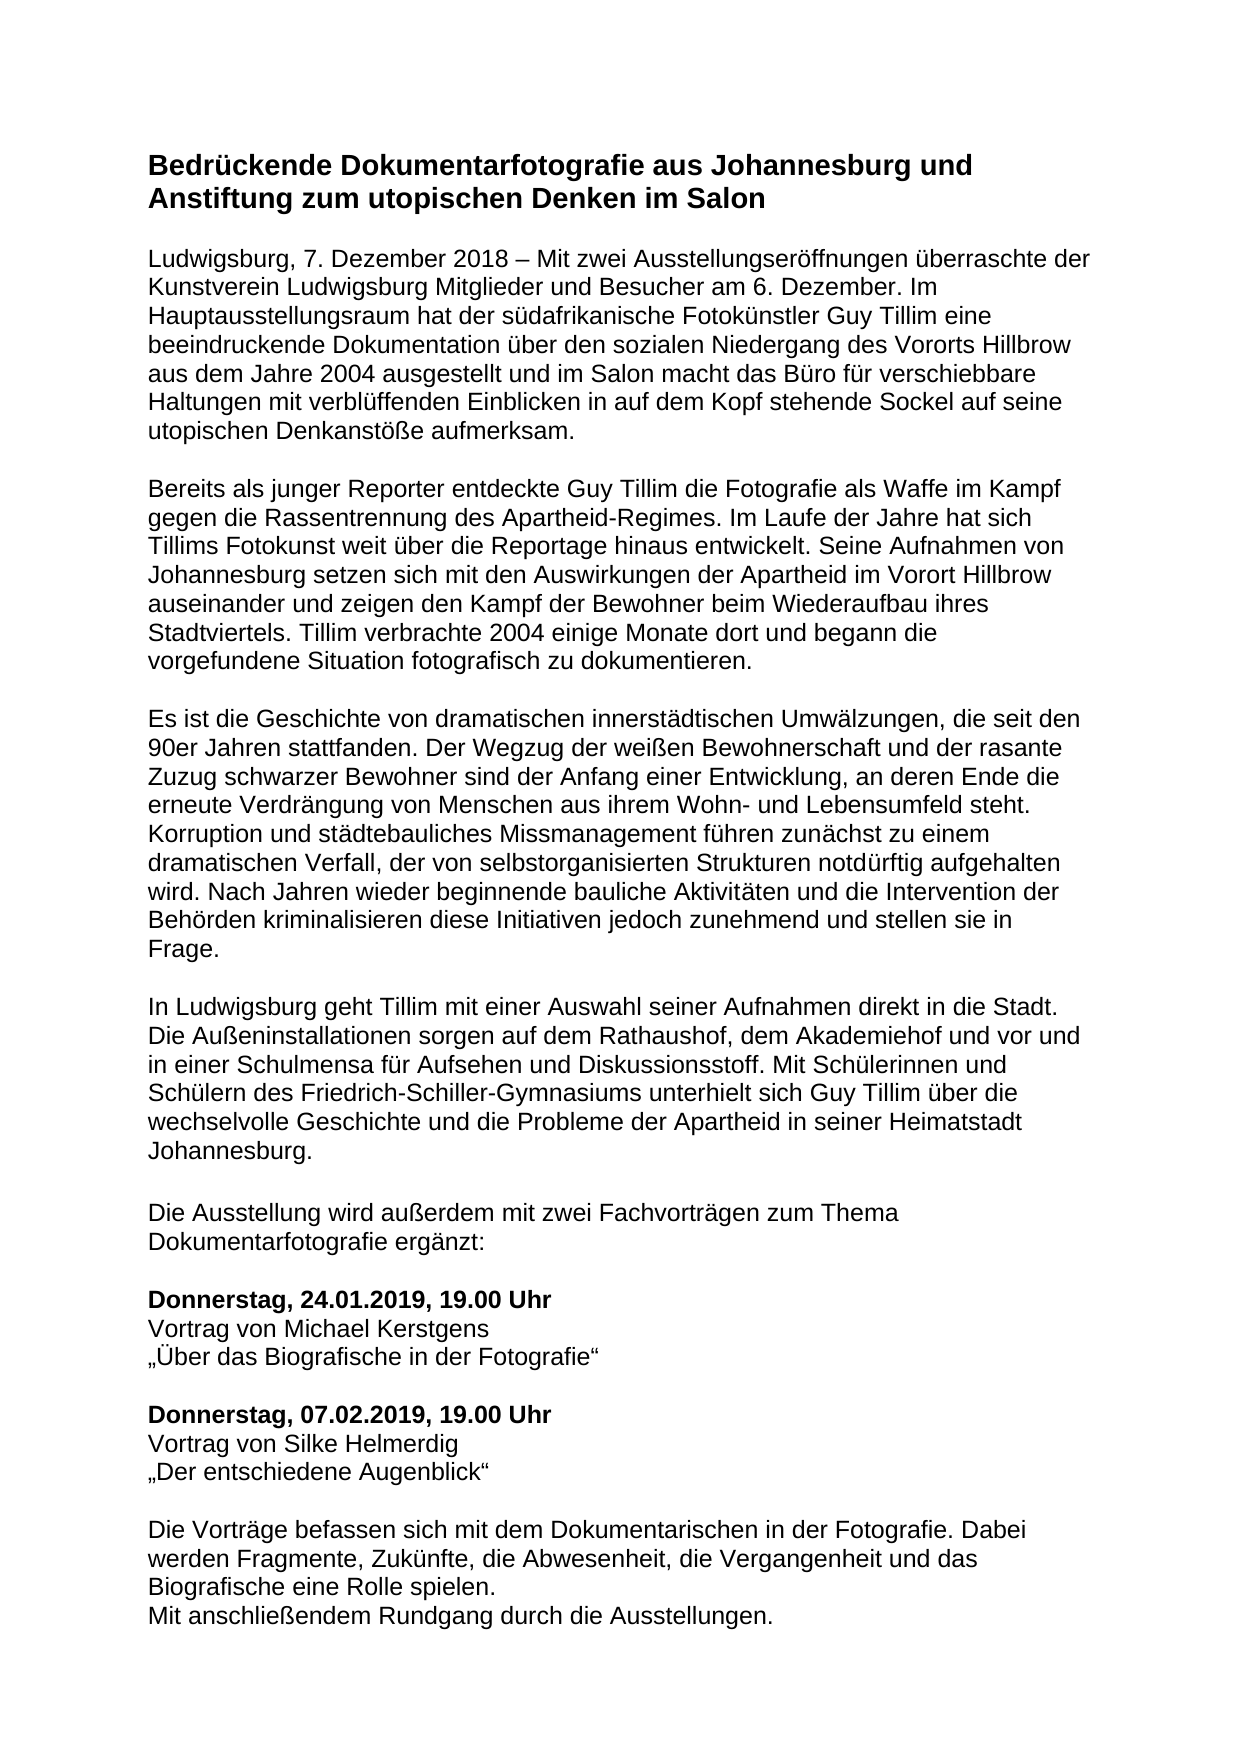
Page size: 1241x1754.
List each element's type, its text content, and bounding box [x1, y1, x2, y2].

text Die Vorträge befassen sich mit dem Dokumentarischen in der Fotografie. Dabei werden Fragmente, Zukünfte, die Abwesenheit, die Vergangenheit und das Biografische eine Rolle spielen. Mit anschließendem Rundgang durch die Ausstellungen. [148, 1515, 1092, 1630]
text In Ludwigsburg geht Tillim mit einer Auswahl seiner Aufnahmen direkt in die Stadt. Die Außeninstallationen sorgen auf dem Rathaushof, dem Akademiehof und vor und in einer Schulmensa für Aufsehen und Diskussionsstoff. Mit Schülerinnen und Schülern des Friedrich-Schiller-Gymnasiums unterhielt sich Guy Tillim über die wechselvolle Geschichte und die Probleme der Apartheid in seiner Heimatstadt Johannesburg. [148, 992, 1092, 1198]
text Bedrückende Dokumentarfotografie aus Johannesburg und Anstiftung zum utopischen Denken im Salon [148, 148, 1092, 215]
text Es ist die Geschichte von dramatischen innerstädtischen Umwälzungen, die seit den 90er Jahren stattfanden. Der Wegzug der weißen Bewohnerschaft und der rasante Zuzug schwarzer Bewohner sind der Anfang einer Entwicklung, an deren Ende die erneute Verdrängung von Menschen aus ihrem Wohn- und Lebensumfeld steht. Korruption und städtebauliches Missmanagement führen zunächst zu einem dramatischen Verfall, der von selbstorganisierten Strukturen notdürftig aufgehalten wird. Nach Jahren wieder beginnende bauliche Aktivitäten und die Intervention der Behörden kriminalisieren diese Initiativen jedoch zunehmend und stellen sie in Frage. [148, 704, 1092, 963]
text Donnerstag, 07.02.2019, 19.00 Uhr Vortrag von Silke Helmerdig „Der entschiedene Augenblick“ [148, 1400, 1092, 1486]
text Ludwigsburg, 7. Dezember 2018 – Mit zwei Ausstellungseröffnungen überraschte der Kunstverein Ludwigsburg Mitglieder und Besucher am 6. Dezember. Im Hauptausstellungsraum hat der südafrikanische Fotokünstler Guy Tillim eine beeindruckende Dokumentation über den sozialen Niedergang des Vororts Hillbrow aus dem Jahre 2004 ausgestellt und im Salon macht das Büro für verschiebbare Haltungen mit verblüffenden Einblicken in auf dem Kopf stehende Sockel auf seine utopischen Denkanstöße aufmerksam. [148, 243, 1092, 445]
text Die Ausstellung wird außerdem mit zwei Fachvorträgen zum Thema Dokumentarfotografie ergänzt: [148, 1198, 1092, 1256]
text Donnerstag, 24.01.2019, 19.00 Uhr Vortrag von Michael Kerstgens „Über das Biografische in der Fotografie“ [148, 1285, 1092, 1371]
text Bereits als junger Reporter entdeckte Guy Tillim die Fotografie als Waffe im Kampf gegen die Rassentrennung des Apartheid-Regimes. Im Laufe der Jahre hat sich Tillims Fotokunst weit über die Reportage hinaus entwickelt. Seine Aufnahmen von Johannesburg setzen sich mit den Auswirkungen der Apartheid im Vorort Hillbrow auseinander und zeigen den Kampf der Bewohner beim Wiederaufbau ihres Stadtviertels. Tillim verbrachte 2004 einige Monate dort und begann die vorgefundene Situation fotografisch zu dokumentieren. [148, 474, 1092, 675]
